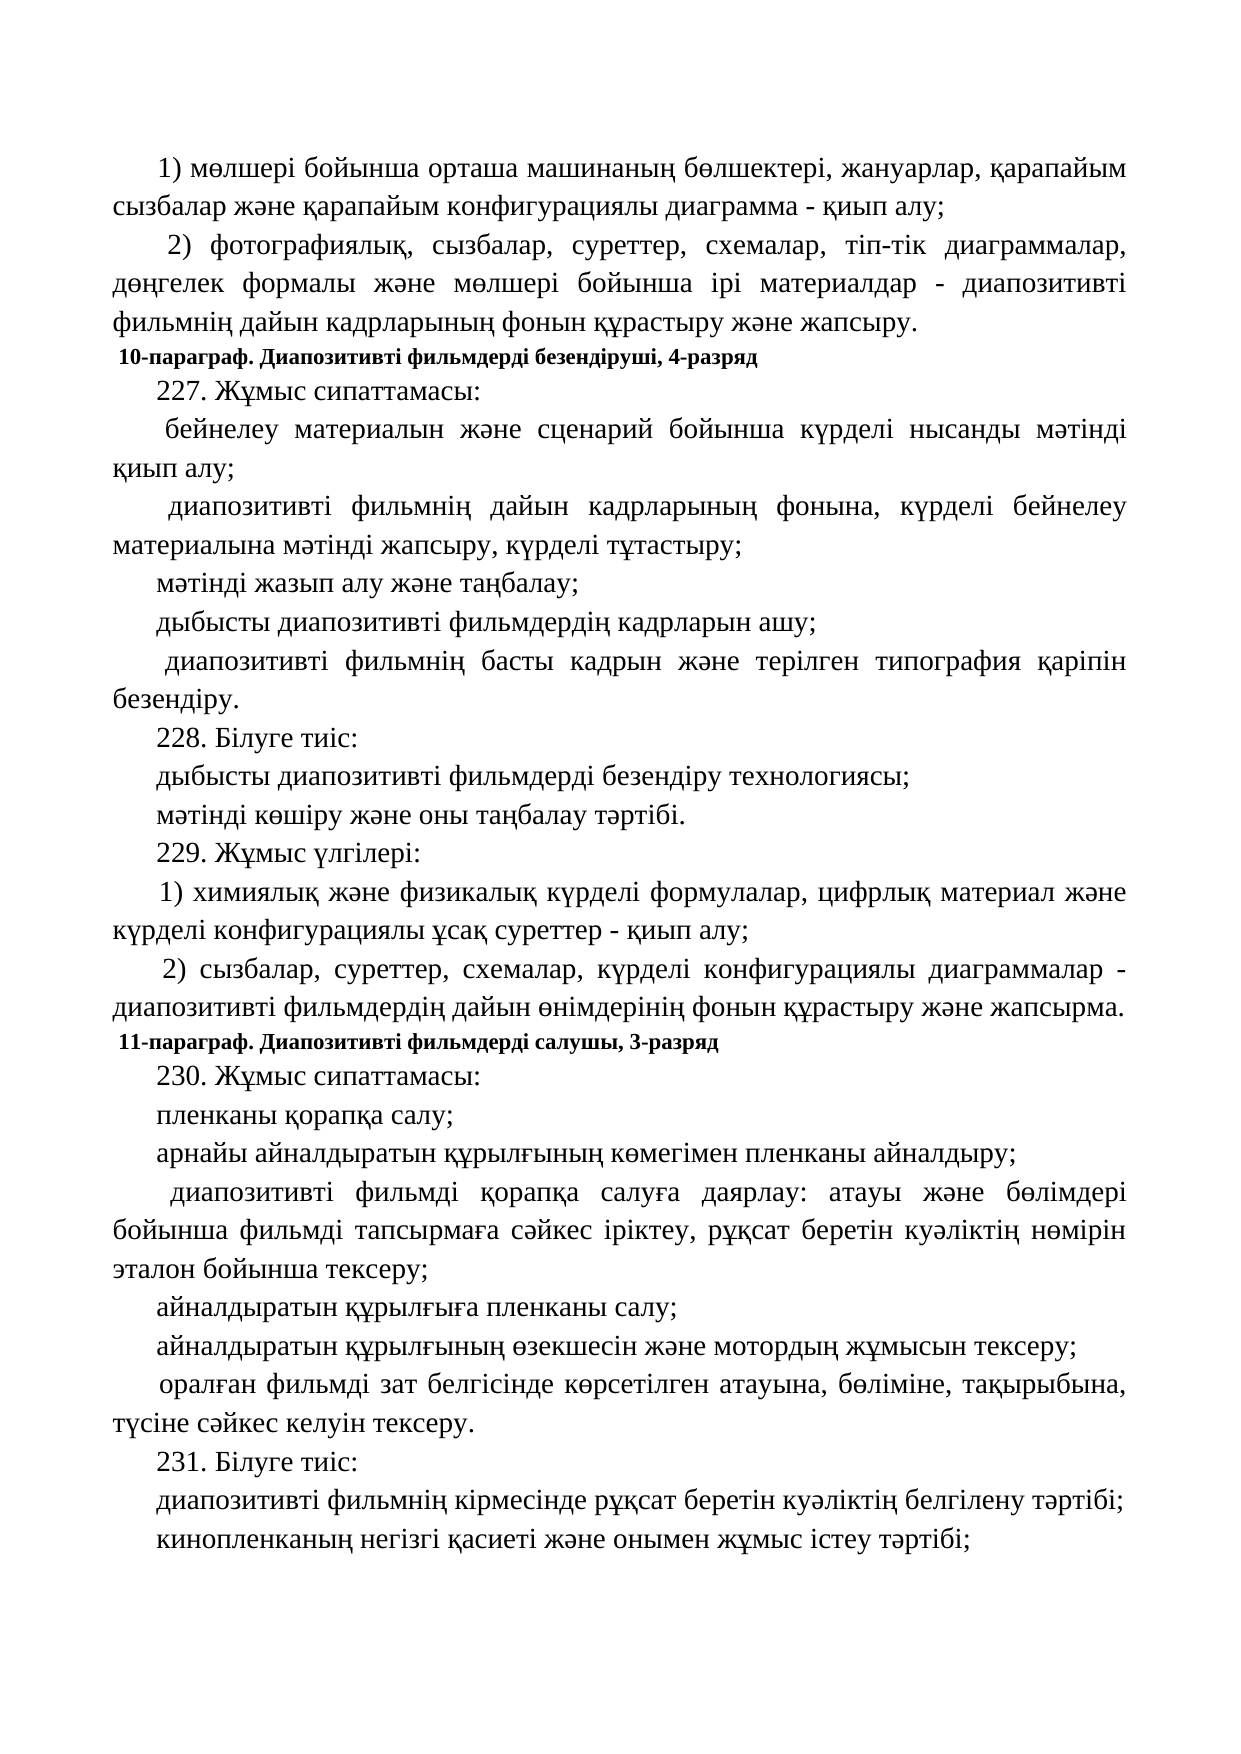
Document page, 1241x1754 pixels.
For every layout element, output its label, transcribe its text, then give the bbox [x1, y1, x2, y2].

text пленканы қорапқа салу; [112, 1097, 1128, 1130]
text оралған фильмді зат белгісінде көрсетілген атауына, бөліміне, тақырыбына, түсіне сәйкес келуін тексеру. [112, 1367, 1128, 1439]
text дыбысты диапозитивті фильмдердің кадрларын ашу; [112, 604, 1128, 638]
text айналдыратын құрылғының өзекшесін және мотордың жұмысын тексеру; [112, 1328, 1128, 1362]
text мәтінді көшіру және оны таңбалау тәртібі. [112, 797, 1128, 830]
text кинопленканың негізгі қасиеті және онымен жұмыс істеу тәртібі; [112, 1521, 1128, 1554]
text 10-параграф. Диапозитивті фильмдерді безендіруші, 4-разряд [112, 343, 1128, 369]
text 11-параграф. Диапозитивті фильмдерді салушы, 3-разряд [112, 1028, 1128, 1054]
text 230. Жұмыс сипаттамасы: [112, 1058, 1128, 1092]
text мәтінді жазып алу және таңбалау; [112, 566, 1128, 599]
text диапозитивті фильмнің басты кадрын және терілген типография қаріпін безендіру. [112, 643, 1128, 715]
text диапозитивті фильмді қорапқа салуға даярлау: атауы және бөлімдері бойынша фильмді тапсырмаға сәйкес іріктеу, рұқсат беретін куәліктің нөмірін эталон бойынша тексеру; [112, 1174, 1128, 1284]
text диапозитивті фильмнің дайын кадрларының фонына, күрделі бейнелеу материалына мәтінді жапсыру, күрделі тұтастыру; [112, 488, 1128, 561]
text диапозитивті фильмнің кірмесінде рұқсат беретін куәліктің белгілену тәртібі; [112, 1482, 1128, 1516]
text дыбысты диапозитивті фильмдерді безендіру технологиясы; [112, 758, 1128, 792]
text 227. Жұмыс сипаттамасы: [112, 373, 1128, 406]
text 228. Білуге тиіс: [112, 720, 1128, 753]
text 1) мөлшері бойынша орташа машинаның бөлшектері, жануарлар, қарапайым сызбалар және қарапайым конфигурациялы диаграмма - қиып алу; [112, 150, 1128, 222]
text 2) сызбалар, суреттер, схемалар, күрделі конфигурациялы диаграммалар - диапозитивті фильмдердің дайын өнімдерінің фонын құрастыру және жапсырма. [112, 951, 1128, 1023]
text 229. Жұмыс үлгілері: [112, 835, 1128, 869]
text арнайы айналдыратын құрылғының көмегімен пленканы айналдыру; [112, 1135, 1128, 1169]
text айналдыратын құрылғыға пленканы салу; [112, 1289, 1128, 1323]
text 1) химиялық және физикалық күрделі формулалар, цифрлық материал және күрделі конфигурациялы ұсақ суреттер - қиып алу; [112, 874, 1128, 946]
text 2) фотографиялық, сызбалар, суреттер, схемалар, тіп-тік диаграммалар, дөңгелек формалы және мөлшері бойынша ірі материалдар - диапозитивті фильмнің дайын кадрларының фонын құрастыру және жапсыру. [112, 227, 1128, 338]
text бейнелеу материалын және сценарий бойынша күрделі нысанды мәтінді қиып алу; [112, 411, 1128, 483]
text 231. Білуге тиіс: [112, 1444, 1128, 1477]
